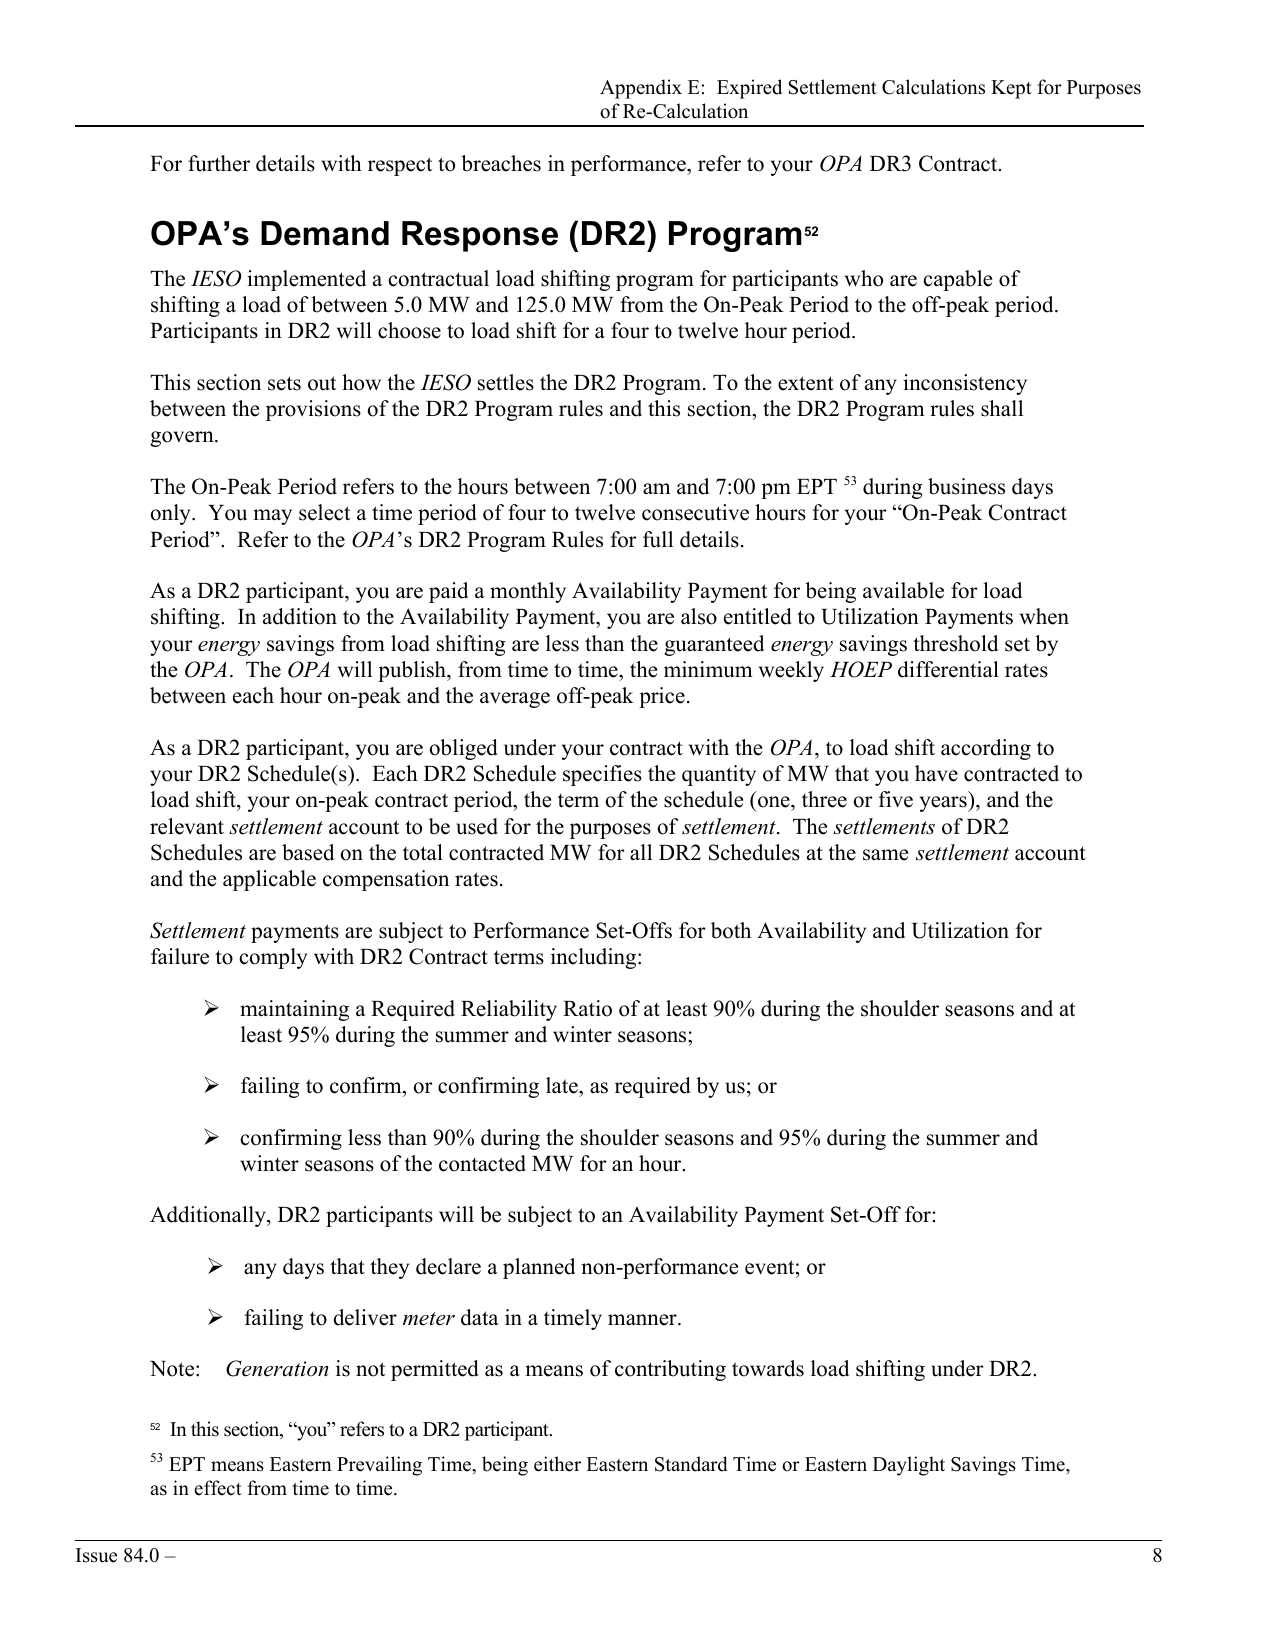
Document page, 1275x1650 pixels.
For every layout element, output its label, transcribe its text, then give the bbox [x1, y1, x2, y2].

text This section sets out how the IESO settles the DR2 Program. To the extent of any inconsistency between the provisions of the DR2 Program rules and this section, the DR2 Program rules shall govern. [150, 369, 1087, 448]
list failing to deliver meter data in a timely manner. [206, 1304, 1087, 1330]
text The On-Peak Period refers to the hours between 7:00 am and 7:00 pm EPT during business days only. You may select a time period of four to twelve consecutive hours for your “On-Peak Contract Period”. Refer to the OPA’s DR2 Program Rules for full details. [150, 473, 1087, 552]
text As a DR2 participant, you are paid a monthly Availability Payment for being available for load shifting. In addition to the Availability Payment, you are also entitled to Utilization Payments when your energy savings from load shifting are less than the guaranteed energy savings threshold set by the OPA. The OPA will publish, from time to time, the minimum weekly HOEP differential rates between each hour on-peak and the average off-peak price. [150, 577, 1087, 709]
list any days that they declare a planned non-performance event; or [206, 1253, 1087, 1279]
text As a DR2 participant, you are obliged under your contract with the OPA, to load shift according to your DR2 Schedule(s). Each DR2 Schedule specifies the quantity of MW that you have contracted to load shift, your on-peak contract period, the term of the schedule (one, three or five years), and the relevant settlement account to be used for the purposes of settlement. The settlements of DR2 Schedules are based on the total contracted MW for all DR2 Schedules at the same settlement account and the applicable compensation rates. [150, 734, 1087, 892]
text Additionally, DR2 participants will be subject to an Availability Payment Set-Off for: [150, 1201, 1087, 1228]
list maintaining a Required Reliability Ratio of at least 90% during the shoulder seasons and at least 95% during the summer and winter seasons; [202, 994, 1087, 1047]
text The IESO implemented a contractual load shifting program for participants who are capable of shifting a load of between 5.0 MW and 125.0 MW from the On-Peak Period to the off-peak period. Participants in DR2 will choose to load shift for a four to twelve hour period. [150, 265, 1087, 344]
text Settlement payments are subject to Performance Set-Offs for both Availability and Utilization for failure to comply with DR2 Contract terms including: [150, 917, 1087, 969]
text For further details with respect to breaches in performance, refer to your OPA DR3 Contract. [150, 150, 1087, 176]
text Note: Generation is not permitted as a means of contributing towards load shifting under DR2. [150, 1355, 1087, 1382]
text OPA’s Demand Response (DR2) Program [150, 214, 1087, 252]
list confirming less than 90% during the shoulder seasons and 95% during the summer and winter seasons of the contacted MW for an hour. [202, 1124, 1087, 1176]
list failing to confirm, or confirming late, as required by us; or [202, 1072, 1087, 1099]
